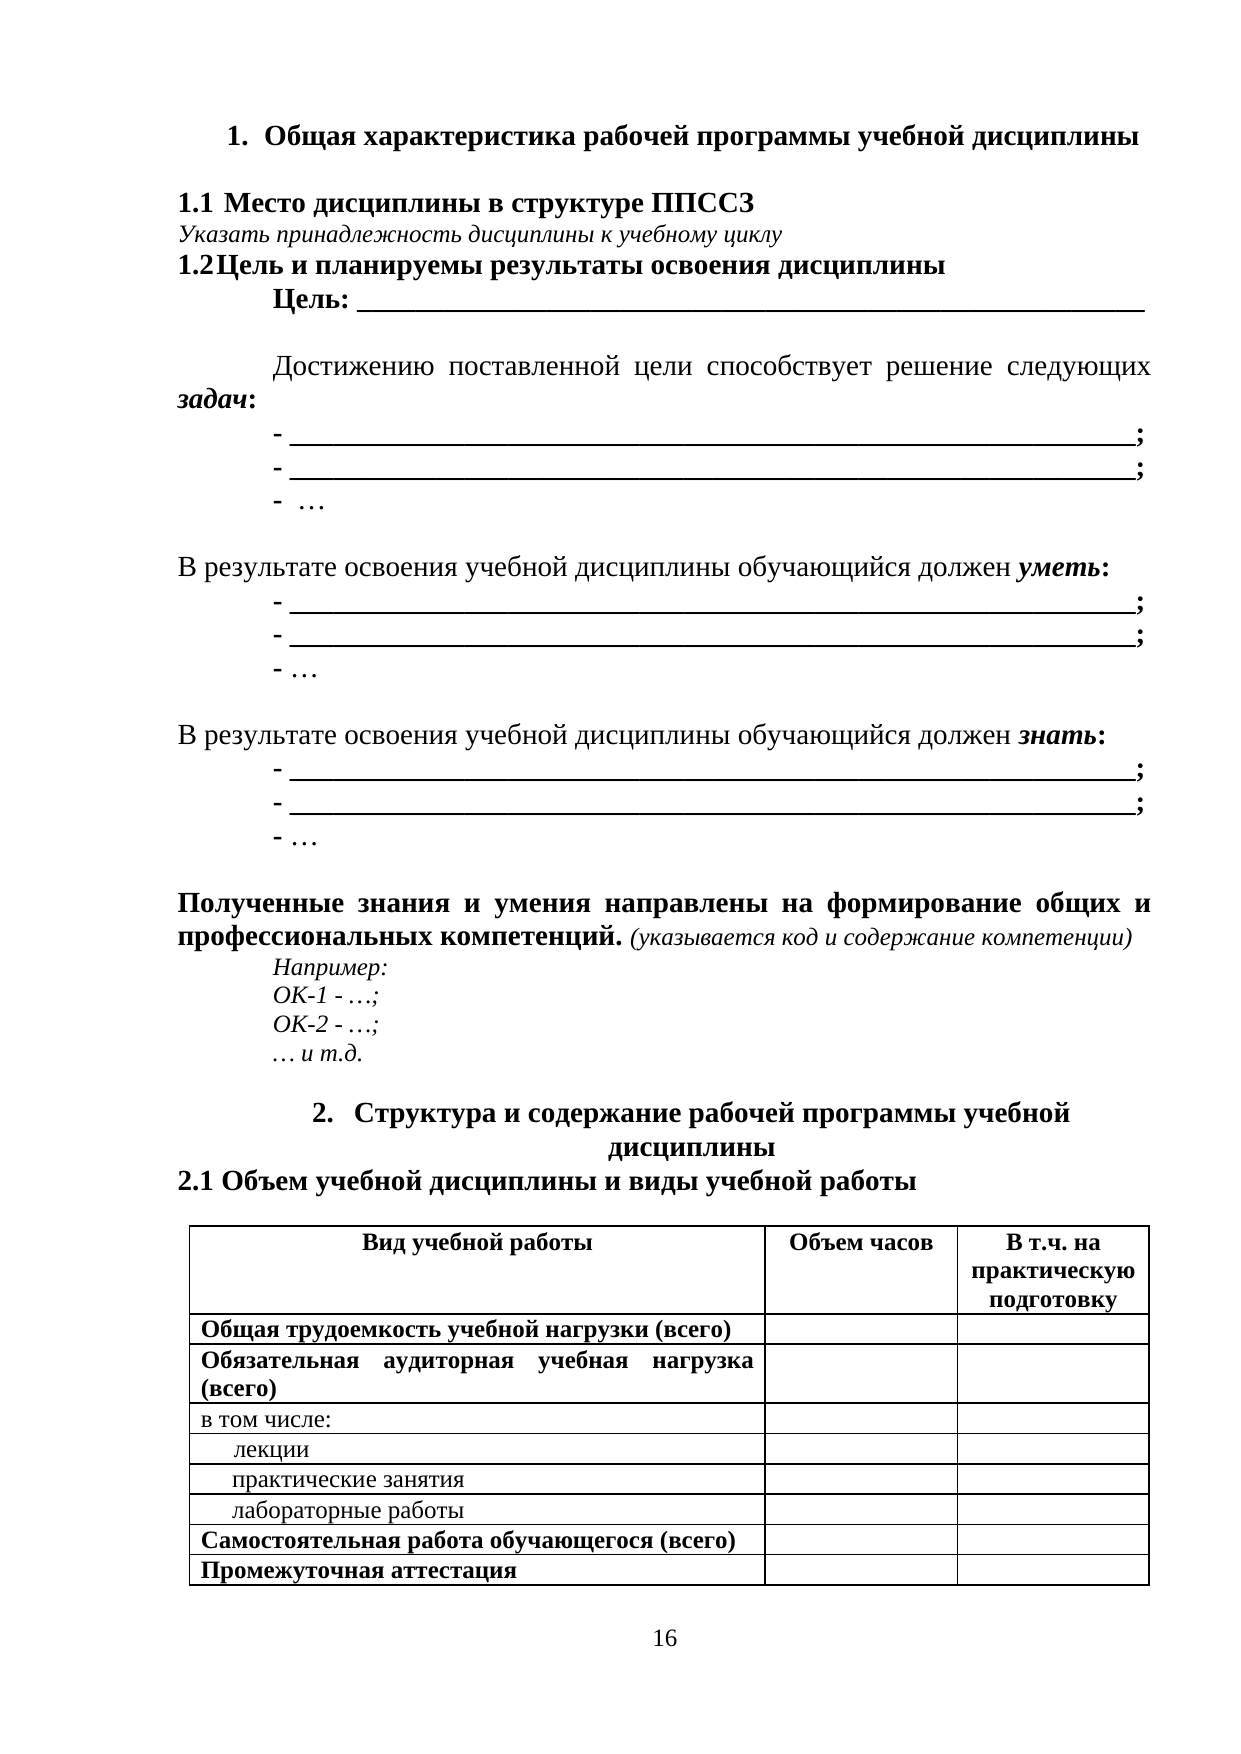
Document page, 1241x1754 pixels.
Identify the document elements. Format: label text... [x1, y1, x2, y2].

table_header Вид учебной работы [190, 1227, 764, 1313]
table_cell [766, 1345, 957, 1402]
table_cell [766, 1404, 957, 1432]
table_cell [766, 1434, 957, 1463]
text В результате освоения учебной дисциплины обучающийся должен уметь: [177, 549, 1152, 583]
text - … [177, 650, 1152, 683]
text - __________________________________________________________; [177, 583, 1152, 616]
text В результате освоения учебной дисциплины обучающийся должен знать: [177, 717, 1152, 751]
table_cell практические занятия [190, 1465, 764, 1493]
text Указать принадлежность дисциплины к учебному циклу [177, 219, 1152, 247]
text - __________________________________________________________; [177, 415, 1152, 449]
text - __________________________________________________________; [177, 784, 1152, 818]
text ОК-1 - …; [177, 981, 1152, 1009]
text Полученные знания и умения направлены на формирование общих и профессиональных компетенций. (указывается код и содержание компетенции) [177, 885, 1152, 952]
list Цель и планируемы результаты освоения дисциплины [177, 247, 1152, 281]
table_cell в том числе: [190, 1404, 764, 1432]
table_cell [766, 1555, 957, 1584]
text … и т.д. [177, 1038, 1152, 1067]
list Место дисциплины в структуре ППССЗ [177, 185, 1171, 219]
table_cell [958, 1465, 1148, 1493]
table_cell Промежуточная аттестация [190, 1555, 764, 1584]
text Например: [177, 952, 1152, 981]
list Структура и содержание рабочей программы учебной дисциплины [231, 1096, 1152, 1163]
table_cell [958, 1404, 1148, 1432]
table_header В т.ч. на практическую подготовку [958, 1227, 1148, 1313]
table_cell [766, 1525, 957, 1554]
table_cell [958, 1434, 1148, 1463]
table_cell лекции [190, 1434, 764, 1463]
table_cell [958, 1345, 1148, 1402]
text - … [177, 818, 1152, 851]
text Цель: ______________________________________________________ [177, 281, 1152, 314]
table_cell лабораторные работы [190, 1495, 764, 1523]
text ОК-2 - …; [177, 1009, 1152, 1038]
table_cell Самостоятельная работа обучающегося (всего) [190, 1525, 764, 1554]
text - … [177, 482, 1152, 516]
table_cell Общая трудоемкость учебной нагрузки (всего) [190, 1315, 764, 1343]
table_cell [766, 1465, 957, 1493]
table_cell [766, 1315, 957, 1343]
list Общая характеристика рабочей программы учебной дисциплины [215, 118, 1152, 152]
table_cell [958, 1315, 1148, 1343]
table_cell [958, 1555, 1148, 1584]
table_cell [958, 1495, 1148, 1523]
text - __________________________________________________________; [177, 751, 1152, 784]
text 2.1 Объем учебной дисциплины и виды учебной работы [177, 1163, 1152, 1196]
text - __________________________________________________________; [177, 616, 1152, 650]
table_cell Обязательная аудиторная учебная нагрузка (всего) [190, 1345, 764, 1402]
text - __________________________________________________________; [177, 449, 1152, 482]
table_cell [766, 1495, 957, 1523]
table_header Объем часов [766, 1227, 957, 1313]
text Достижению поставленной цели способствует решение следующих задач: [177, 348, 1152, 415]
table_cell [958, 1525, 1148, 1554]
